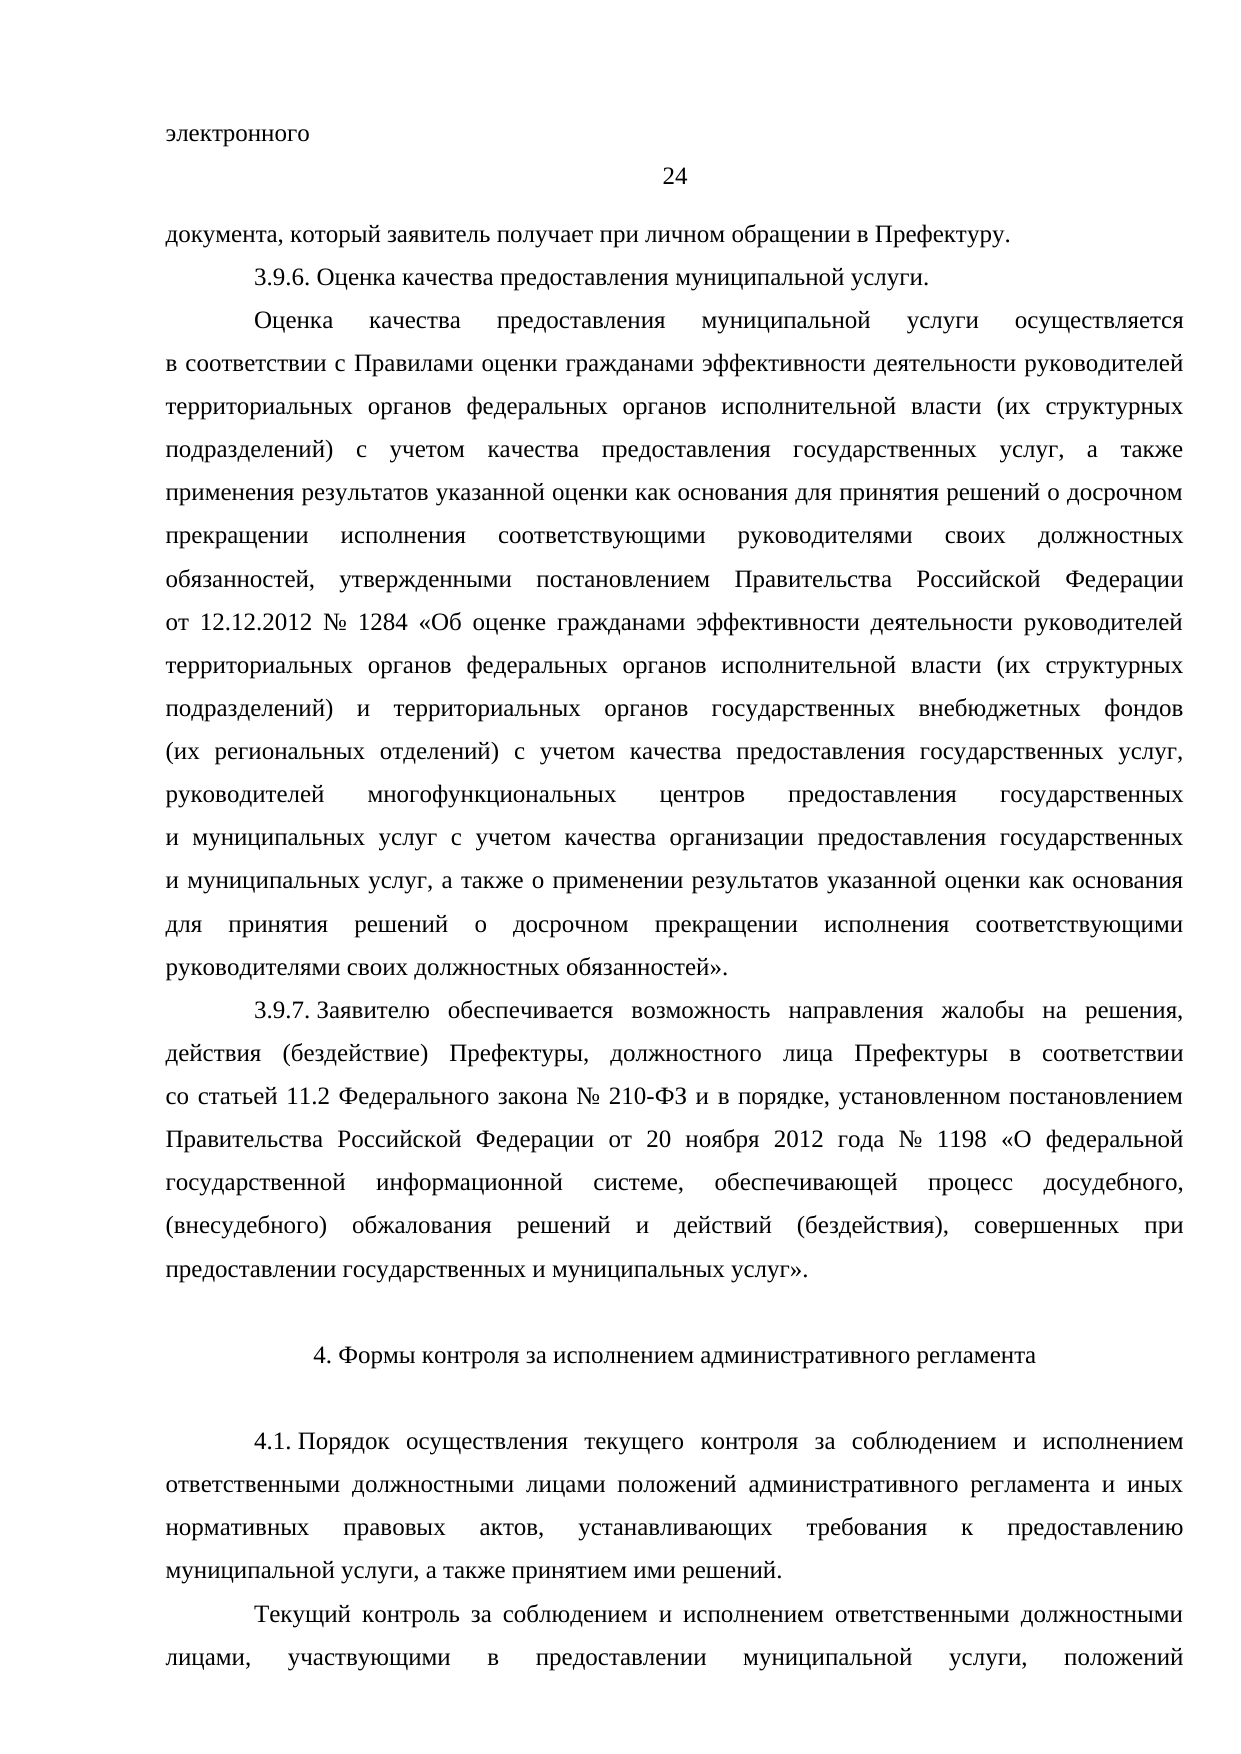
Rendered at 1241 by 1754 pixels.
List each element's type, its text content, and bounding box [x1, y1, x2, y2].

text 3.9.7. Заявителю обеспечивается возможность направления жалобы на решения, действия (бездействие) Префектуры, должностного лица Префектуры в соответствии со статьей 11.2 Федерального закона № 210-ФЗ и в порядке, установленном постановлением Правительства Российской Федерации от 20 ноября 2012 года № 1198 «О федеральной государственной информационной системе, обеспечивающей процесс досудебного, (внесудебного) обжалования решений и действий (бездействия), совершенных при предоставлении государственных и муниципальных услуг». [165, 995, 1184, 1282]
text документа, который заявитель получает при личном обращении в Префектуру. [165, 219, 1184, 247]
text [165, 1599, 1184, 1671]
text 3.9.6. Оценка качества предоставления муниципальной услуги. [165, 262, 1184, 291]
title 4. Формы контроля за исполнением административного регламента [165, 1340, 1184, 1369]
text 24 [165, 161, 1184, 190]
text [165, 118, 1184, 147]
text Оценка качества предоставления муниципальной услуги осуществляется в соответствии с Правилами оценки гражданами эффективности деятельности руководителей территориальных органов федеральных органов исполнительной власти (их структурных подразделений) с учетом качества предоставления государственных услуг, а также применения результатов указанной оценки как основания для принятия решений о досрочном прекращении исполнения соответствующими руководителями своих должностных обязанностей, утвержденными постановлением Правительства Российской Федерации от 12.12.2012 № 1284 «Об оценке гражданами эффективности деятельности руководителей территориальных органов федеральных органов исполнительной власти (их структурных подразделений) и территориальных органов государственных внебюджетных фондов (их региональных отделений) с учетом качества предоставления государственных услуг, руководителей многофункциональных центров предоставления государственных и муниципальных услуг с учетом качества организации предоставления государственных и муниципальных услуг, а также о применении результатов указанной оценки как основания для принятия решений о досрочном прекращении исполнения соответствующими руководителями своих должностных обязанностей». [165, 305, 1184, 981]
text 4.1. Порядок осуществления текущего контроля за соблюдением и исполнением ответственными должностными лицами положений административного регламента и иных нормативных правовых актов, устанавливающих требования к предоставлению муниципальной услуги, а также принятием ими решений. [165, 1426, 1184, 1584]
